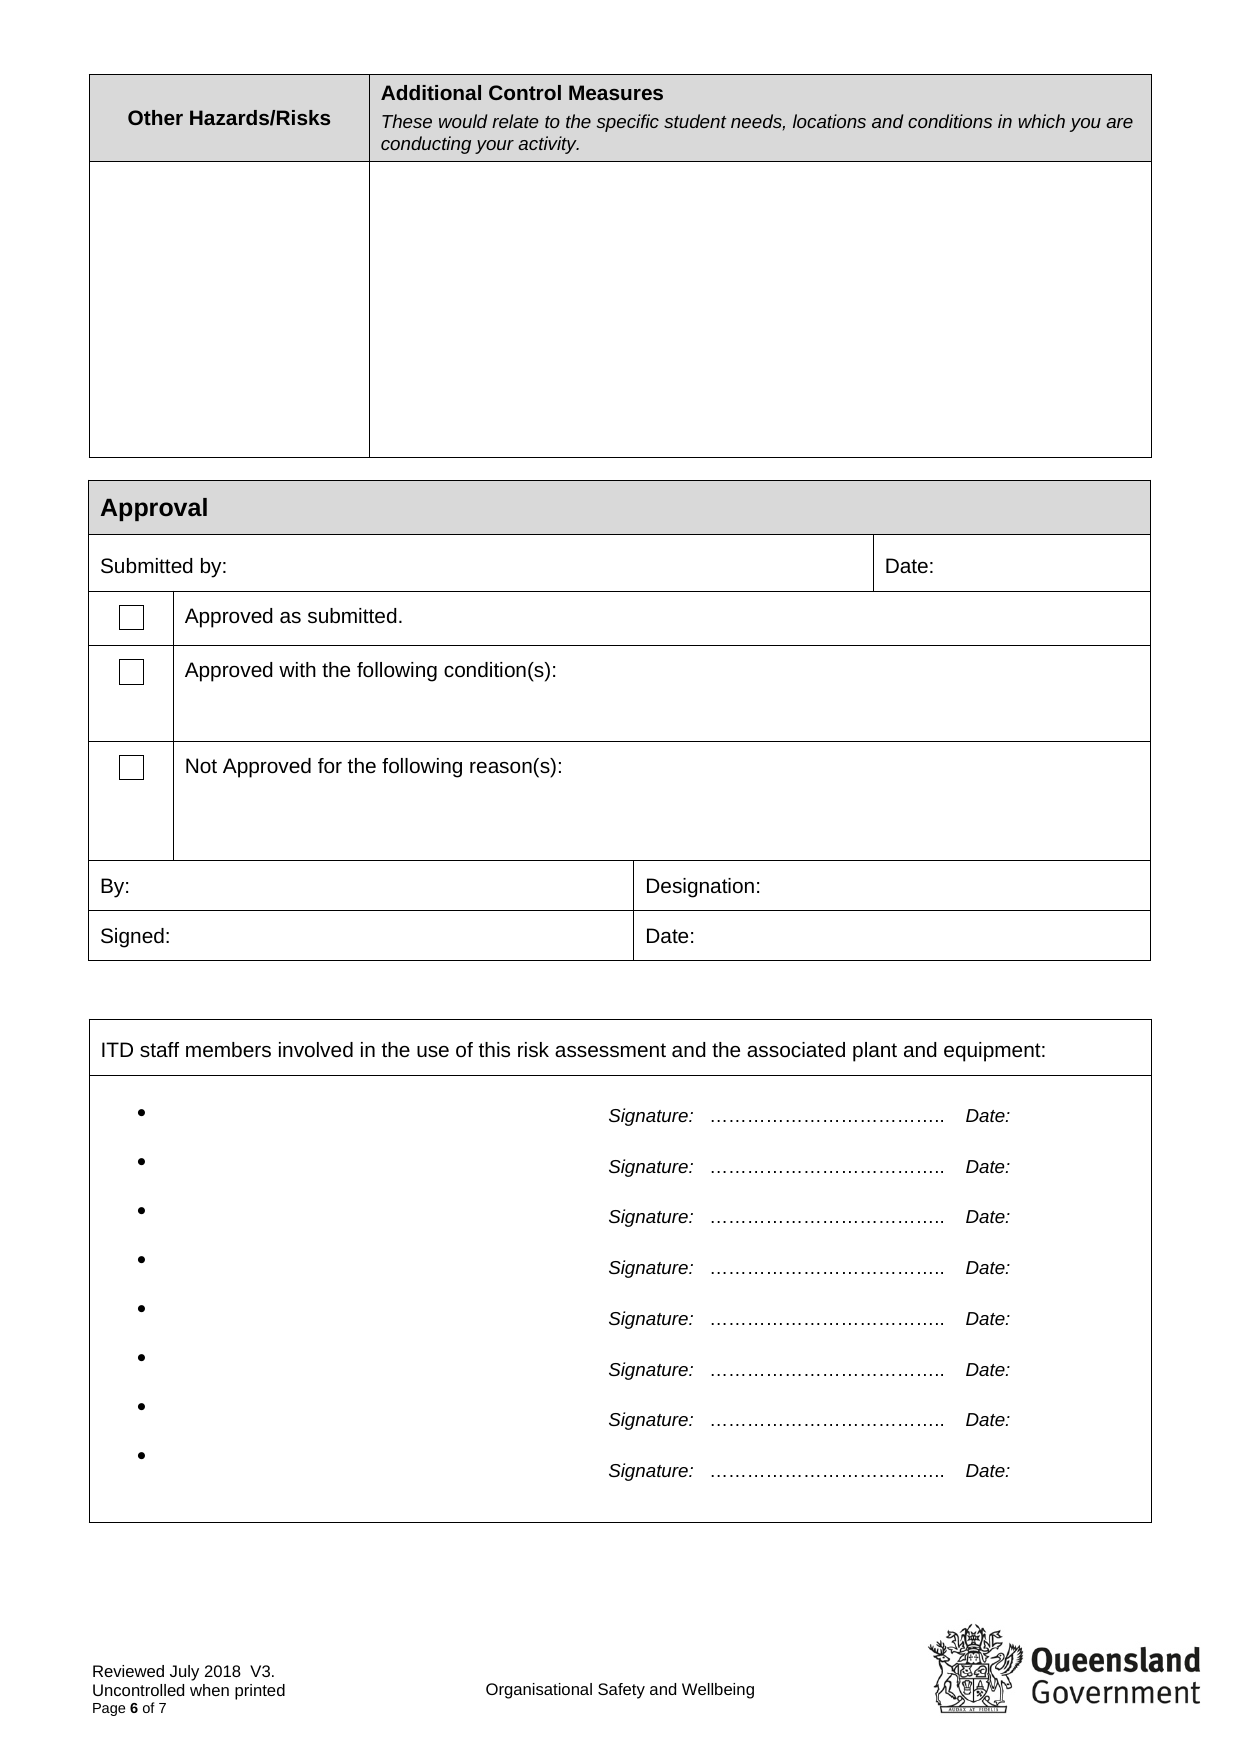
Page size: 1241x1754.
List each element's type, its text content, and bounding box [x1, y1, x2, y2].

table_header ITD staff members involved in the use of this risk assessment and the associated plant and equipment: [90, 1020, 1151, 1075]
table_cell [370, 162, 1151, 457]
table_cell By: [89, 861, 633, 910]
table_cell [89, 592, 173, 645]
table_header Other Hazards/Risks [90, 75, 369, 161]
table_cell Signed: [89, 911, 633, 960]
table_cell Date: [634, 911, 1150, 960]
table_cell [89, 742, 173, 860]
table_cell [89, 646, 173, 741]
table_header Approval [89, 481, 1150, 534]
table_cell [90, 1076, 597, 1522]
table_cell Not Approved for the following reason(s): [174, 742, 1150, 860]
picture [0, 1594, 1241, 1754]
table_cell Approved with the following condition(s): [174, 646, 1150, 741]
table_cell Date: [874, 535, 1150, 591]
table_cell Submitted by: [89, 535, 873, 591]
table_header Additional Control Measures These would relate to the specific student needs, locations and conditions in which you are conducting your activity. [370, 75, 1151, 161]
table_cell Approved as submitted. [174, 592, 1150, 645]
table_cell Signature: ……………………………….. Date: Signature: ……………………………….. Date: Signature: ……………………………….. Date: Signature: ……………………………….. Date: Signature: ……………………………….. Date: Signature: ……………………………….. Date: Signature: ……………………………….. Date: Signature: ……………………………….. Date: [597, 1076, 1151, 1522]
table_cell [90, 162, 369, 457]
table_cell Designation: [634, 861, 1150, 910]
